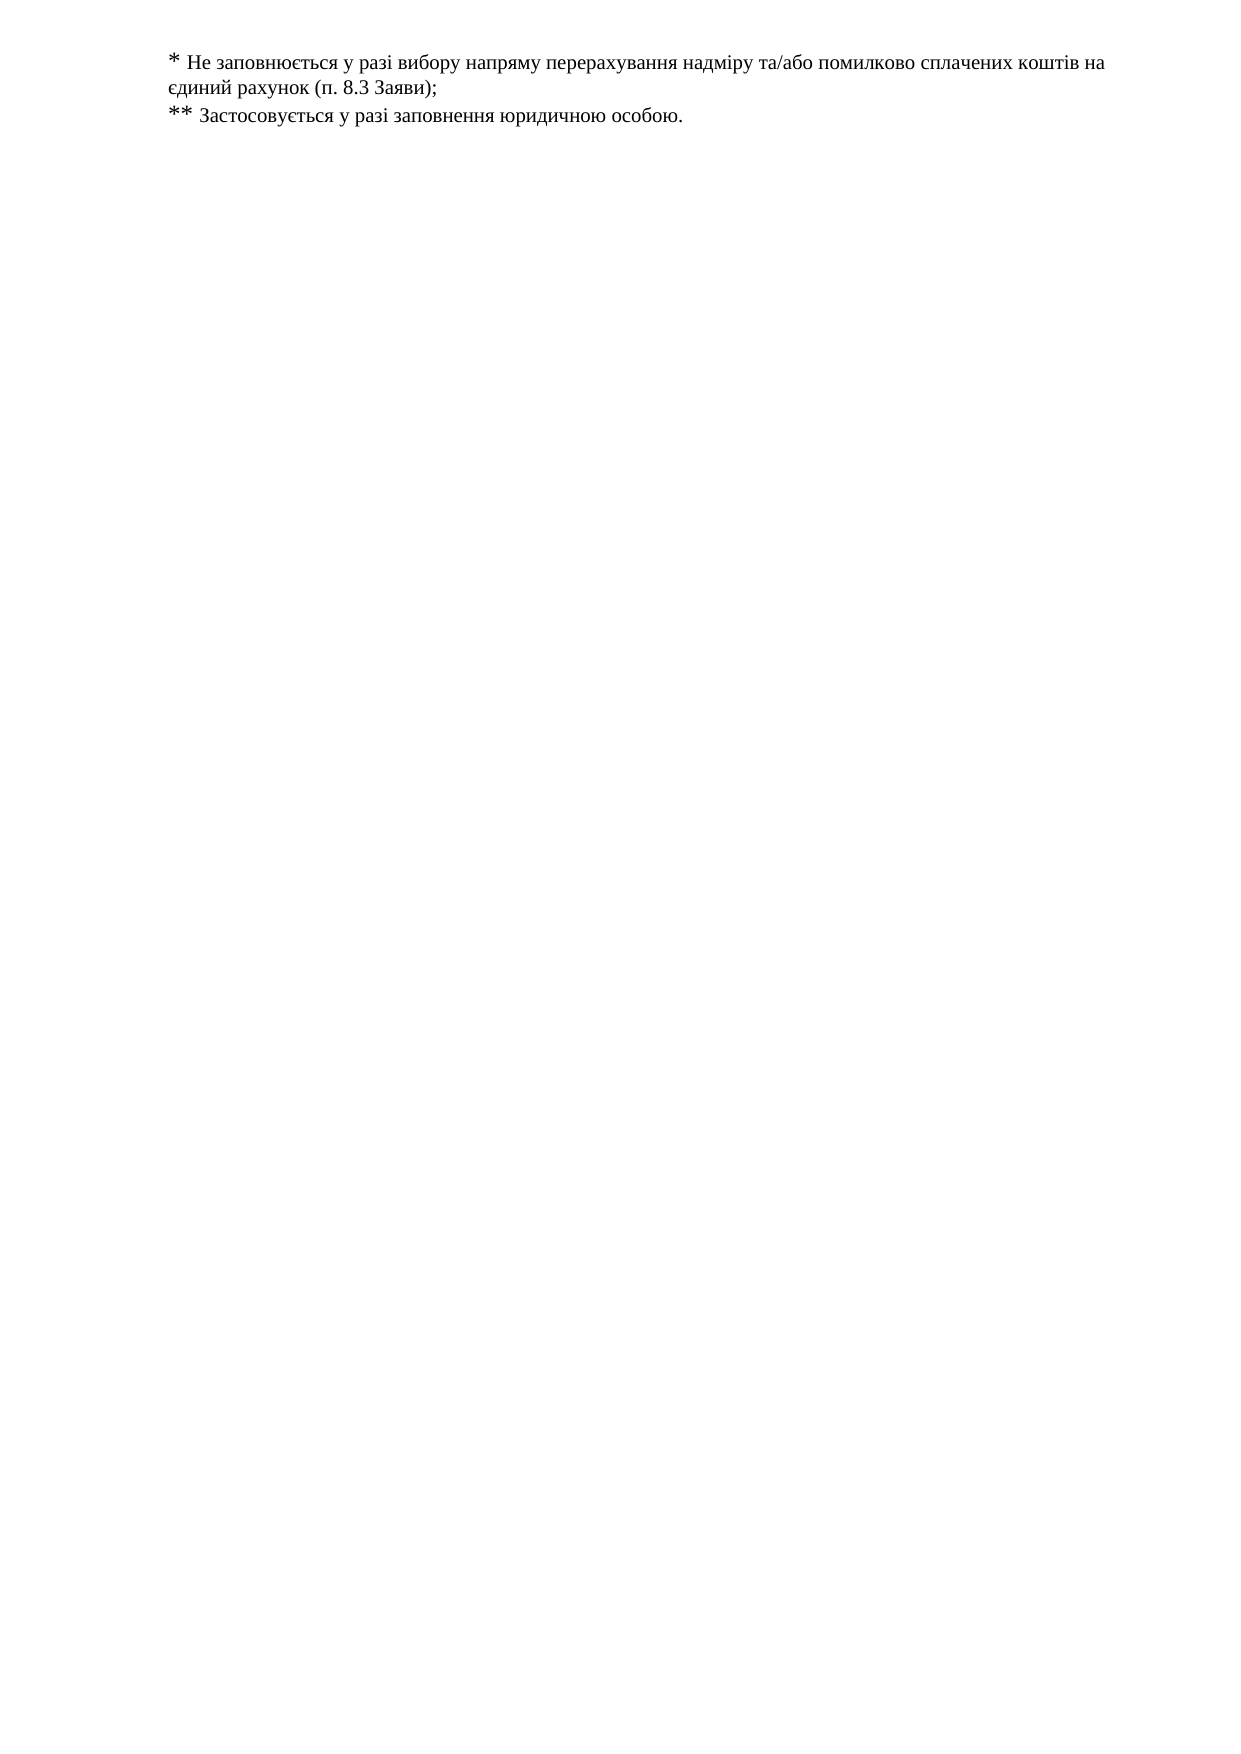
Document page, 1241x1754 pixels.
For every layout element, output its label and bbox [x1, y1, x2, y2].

table_cell [168, 44, 1152, 129]
